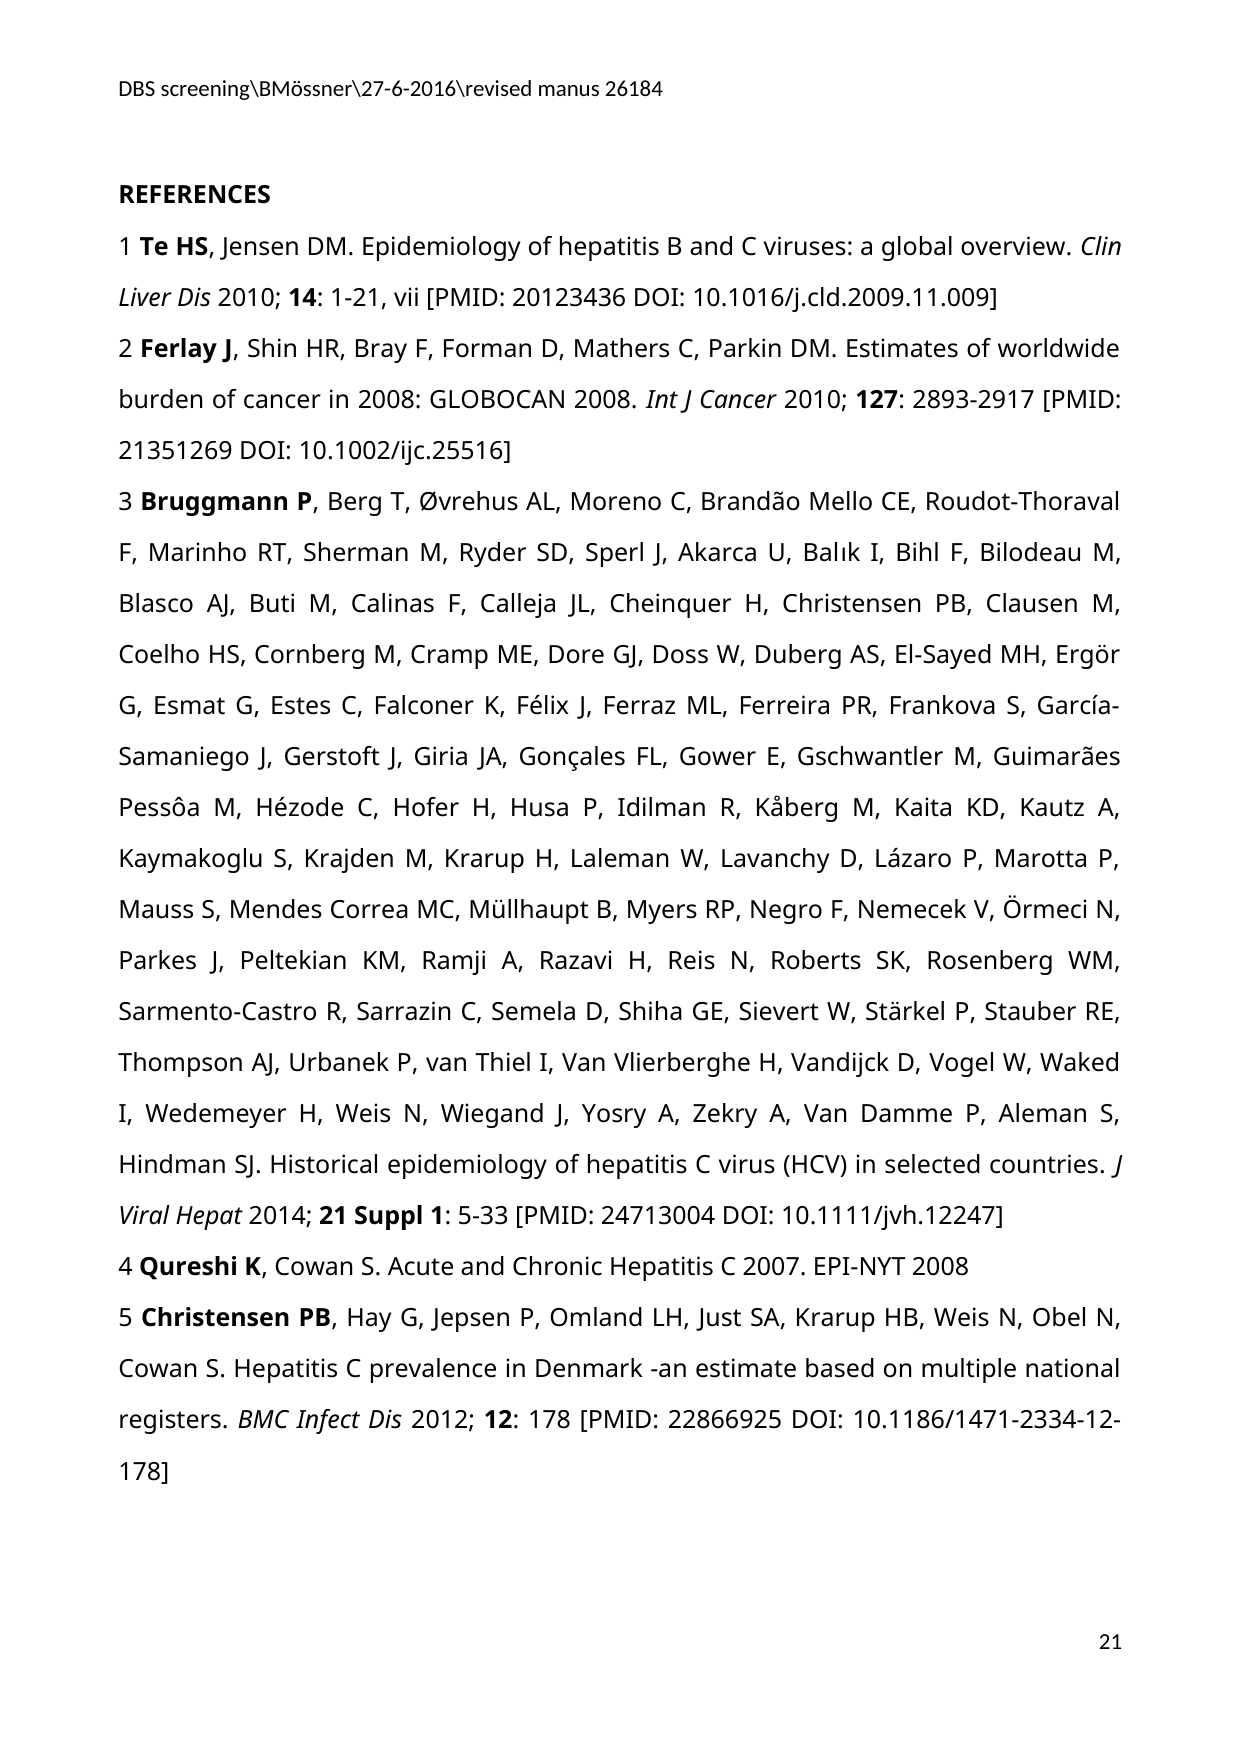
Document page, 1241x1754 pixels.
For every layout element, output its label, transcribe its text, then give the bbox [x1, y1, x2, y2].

text REFERENCES [118, 177, 1122, 211]
text 5 Christensen PB, Hay G, Jepsen P, Omland LH, Just SA, Krarup HB, Weis N, Obel N, Cowan S. Hepatitis C prevalence in Denmark -an estimate based on multiple national registers. BMC Infect Dis 2012; 12: 178 [PMID: 22866925 DOI: 10.1186/1471-2334-12-178] [118, 1300, 1122, 1487]
text 4 Qureshi K, Cowan S. Acute and Chronic Hepatitis C 2007. EPI-NYT 2008 [118, 1249, 1122, 1283]
text 3 Bruggmann P, Berg T, Øvrehus AL, Moreno C, Brandão Mello CE, Roudot-Thoraval F, Marinho RT, Sherman M, Ryder SD, Sperl J, Akarca U, Balık I, Bihl F, Bilodeau M, Blasco AJ, Buti M, Calinas F, Calleja JL, Cheinquer H, Christensen PB, Clausen M, Coelho HS, Cornberg M, Cramp ME, Dore GJ, Doss W, Duberg AS, El-Sayed MH, Ergör G, Esmat G, Estes C, Falconer K, Félix J, Ferraz ML, Ferreira PR, Frankova S, García-Samaniego J, Gerstoft J, Giria JA, Gonçales FL, Gower E, Gschwantler M, Guimarães Pessôa M, Hézode C, Hofer H, Husa P, Idilman R, Kåberg M, Kaita KD, Kautz A, Kaymakoglu S, Krajden M, Krarup H, Laleman W, Lavanchy D, Lázaro P, Marotta P, Mauss S, Mendes Correa MC, Müllhaupt B, Myers RP, Negro F, Nemecek V, Örmeci N, Parkes J, Peltekian KM, Ramji A, Razavi H, Reis N, Roberts SK, Rosenberg WM, Sarmento-Castro R, Sarrazin C, Semela D, Shiha GE, Sievert W, Stärkel P, Stauber RE, Thompson AJ, Urbanek P, van Thiel I, Van Vlierberghe H, Vandijck D, Vogel W, Waked I, Wedemeyer H, Weis N, Wiegand J, Yosry A, Zekry A, Van Damme P, Aleman S, Hindman SJ. Historical epidemiology of hepatitis C virus (HCV) in selected countries. J Viral Hepat 2014; 21 Suppl 1: 5-33 [PMID: 24713004 DOI: 10.1111/jvh.12247] [118, 483, 1122, 1232]
text 2 Ferlay J, Shin HR, Bray F, Forman D, Mathers C, Parkin DM. Estimates of worldwide burden of cancer in 2008: GLOBOCAN 2008. Int J Cancer 2010; 127: 2893-2917 [PMID: 21351269 DOI: 10.1002/ijc.25516] [118, 330, 1122, 466]
text 1 Te HS, Jensen DM. Epidemiology of hepatitis B and C viruses: a global overview. Clin Liver Dis 2010; 14: 1-21, vii [PMID: 20123436 DOI: 10.1016/j.cld.2009.11.009] [118, 228, 1122, 313]
